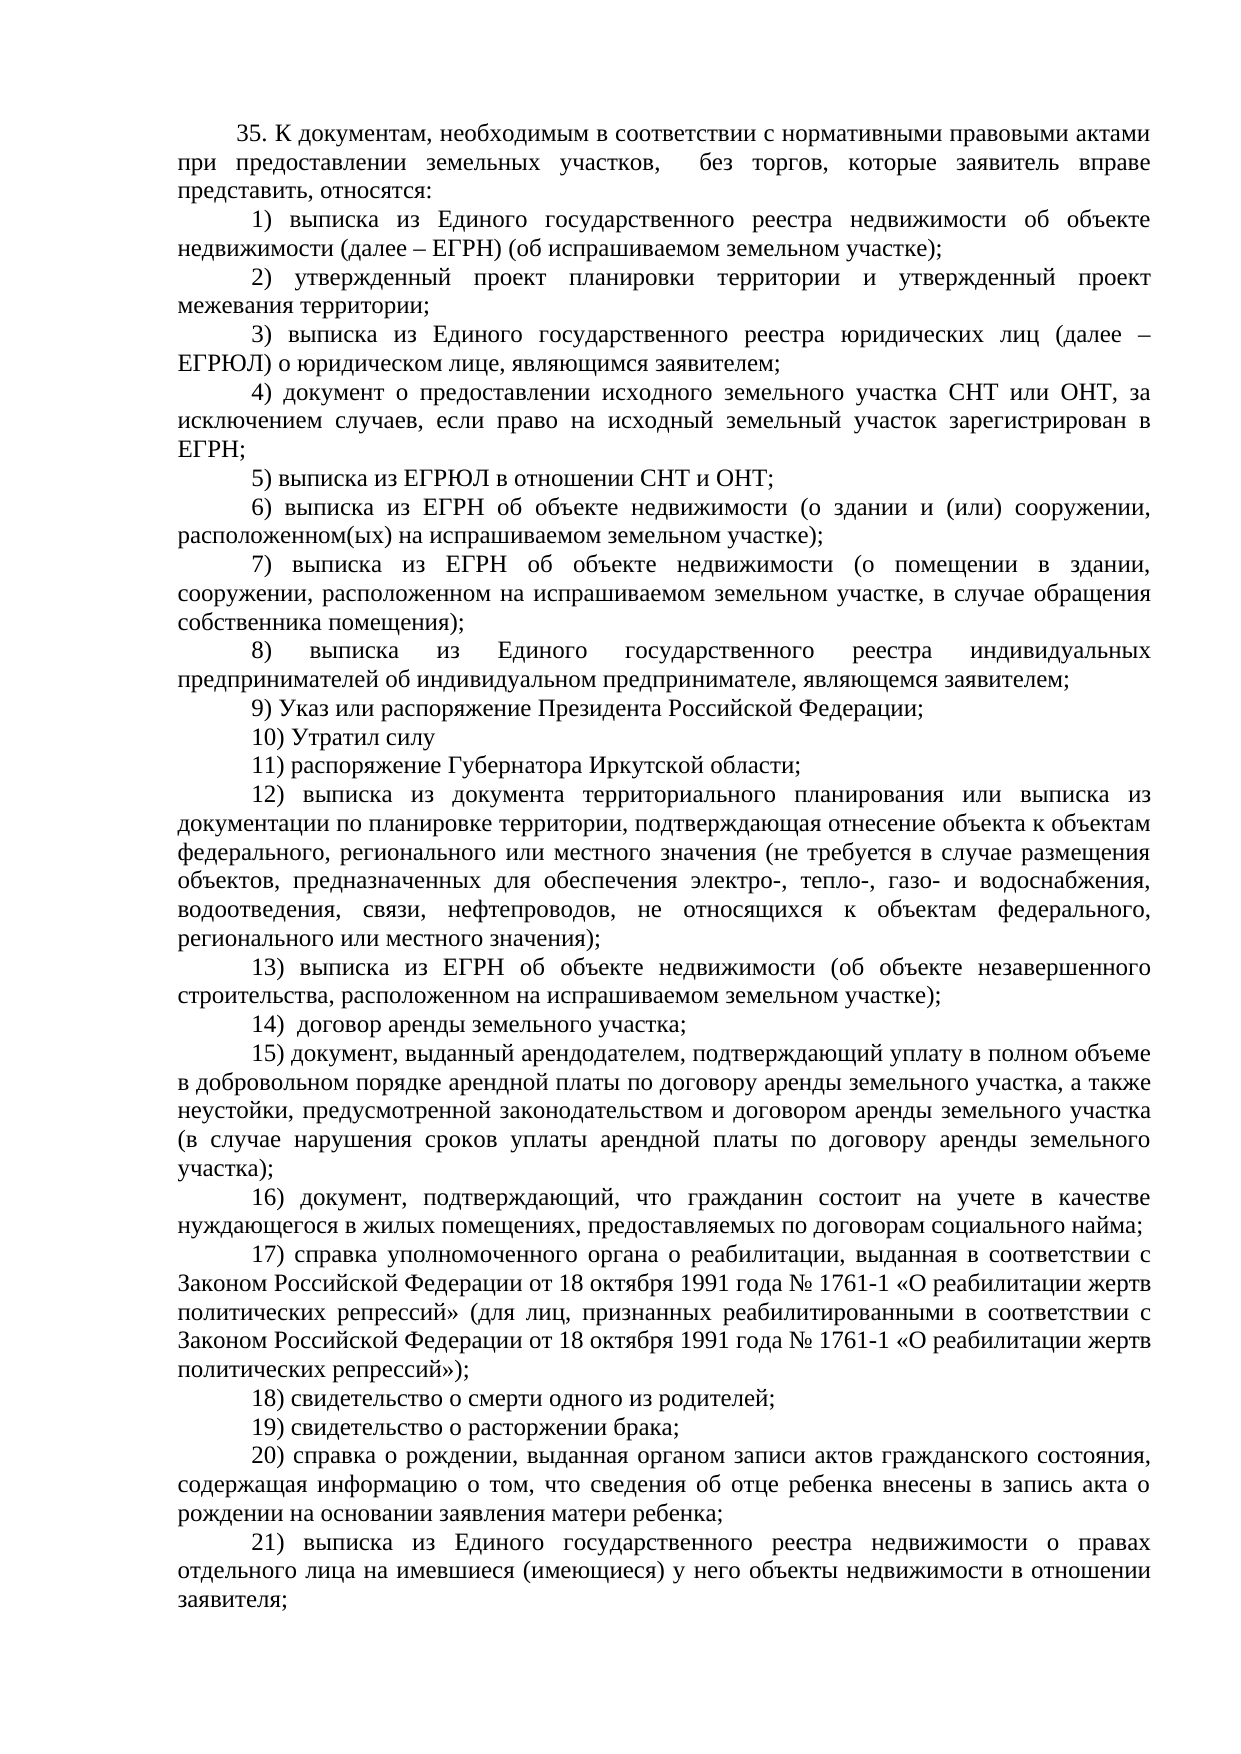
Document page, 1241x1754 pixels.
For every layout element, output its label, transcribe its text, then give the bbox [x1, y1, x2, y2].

text 18) свидетельство о смерти одного из родителей; [177, 1383, 1152, 1412]
text 17) справка уполномоченного органа о реабилитации, выданная в соответствии с Законом Российской Федерации от 18 октября 1991 года № 1761-1 «О реабилитации жертв политических репрессий» (для лиц, признанных реабилитированными в соответствии с Законом Российской Федерации от 18 октября 1991 года № 1761-1 «О реабилитации жертв политических репрессий»); [177, 1239, 1152, 1383]
text 21) выписка из Единого государственного реестра недвижимости о правах отдельного лица на имевшиеся (имеющиеся) у него объекты недвижимости в отношении заявителя; [177, 1527, 1152, 1613]
text 13) выписка из ЕГРН об объекте недвижимости (об объекте незавершенного строительства, расположенном на испрашиваемом земельном участке); [177, 952, 1152, 1009]
text 12) выписка из документа территориального планирования или выписка из документации по планировке территории, подтверждающая отнесение объекта к объектам федерального, регионального или местного значения (не требуется в случае размещения объектов, предназначенных для обеспечения электро-, тепло-, газо- и водоснабжения, водоотведения, связи, нефтепроводов, не относящихся к объектам федерального, регионального или местного значения); [177, 779, 1152, 952]
text 10) Утратил силу [177, 722, 1152, 751]
text 19) свидетельство о расторжении брака; [177, 1412, 1152, 1441]
text 3) выписка из Единого государственного реестра юридических лиц (далее – ЕГРЮЛ) о юридическом лице, являющимся заявителем; [177, 319, 1152, 377]
text 4) документ о предоставлении исходного земельного участка СНТ или ОНТ, за исключением случаев, если право на исходный земельный участок зарегистрирован в ЕГРН; [177, 377, 1152, 463]
text 20) справка о рождении, выданная органом записи актов гражданского состояния, содержащая информацию о том, что сведения об отце ребенка внесены в запись акта о рождении на основании заявления матери ребенка; [177, 1441, 1152, 1527]
text 14) договор аренды земельного участка; [177, 1009, 1152, 1038]
text 8) выписка из Единого государственного реестра индивидуальных предпринимателей об индивидуальном предпринимателе, являющемся заявителем; [177, 636, 1152, 693]
text 35. К документам, необходимым в соответствии с нормативными правовыми актами при предоставлении земельных участков, без торгов, которые заявитель вправе представить, относятся: [177, 118, 1152, 204]
text 5) выписка из ЕГРЮЛ в отношении СНТ и ОНТ; [177, 463, 1152, 492]
text 1) выписка из Единого государственного реестра недвижимости об объекте недвижимости (далее – ЕГРН) (об испрашиваемом земельном участке); [177, 204, 1152, 262]
text 6) выписка из ЕГРН об объекте недвижимости (о здании и (или) сооружении, расположенном(ых) на испрашиваемом земельном участке); [177, 492, 1152, 549]
text 15) документ, выданный арендодателем, подтверждающий уплату в полном объеме в добровольном порядке арендной платы по договору аренды земельного участка, а также неустойки, предусмотренной законодательством и договором аренды земельного участка (в случае нарушения сроков уплаты арендной платы по договору аренды земельного участка); [177, 1038, 1152, 1182]
text 16) документ, подтверждающий, что гражданин состоит на учете в качестве нуждающегося в жилых помещениях, предоставляемых по договорам социального найма; [177, 1182, 1152, 1239]
text 7) выписка из ЕГРН об объекте недвижимости (о помещении в здании, сооружении, расположенном на испрашиваемом земельном участке, в случае обращения собственника помещения); [177, 549, 1152, 636]
text 9) Указ или распоряжение Президента Российской Федерации; [177, 693, 1152, 722]
text 11) распоряжение Губернатора Иркутской области; [177, 751, 1152, 779]
text 2) утвержденный проект планировки территории и утвержденный проект межевания территории; [177, 262, 1152, 319]
